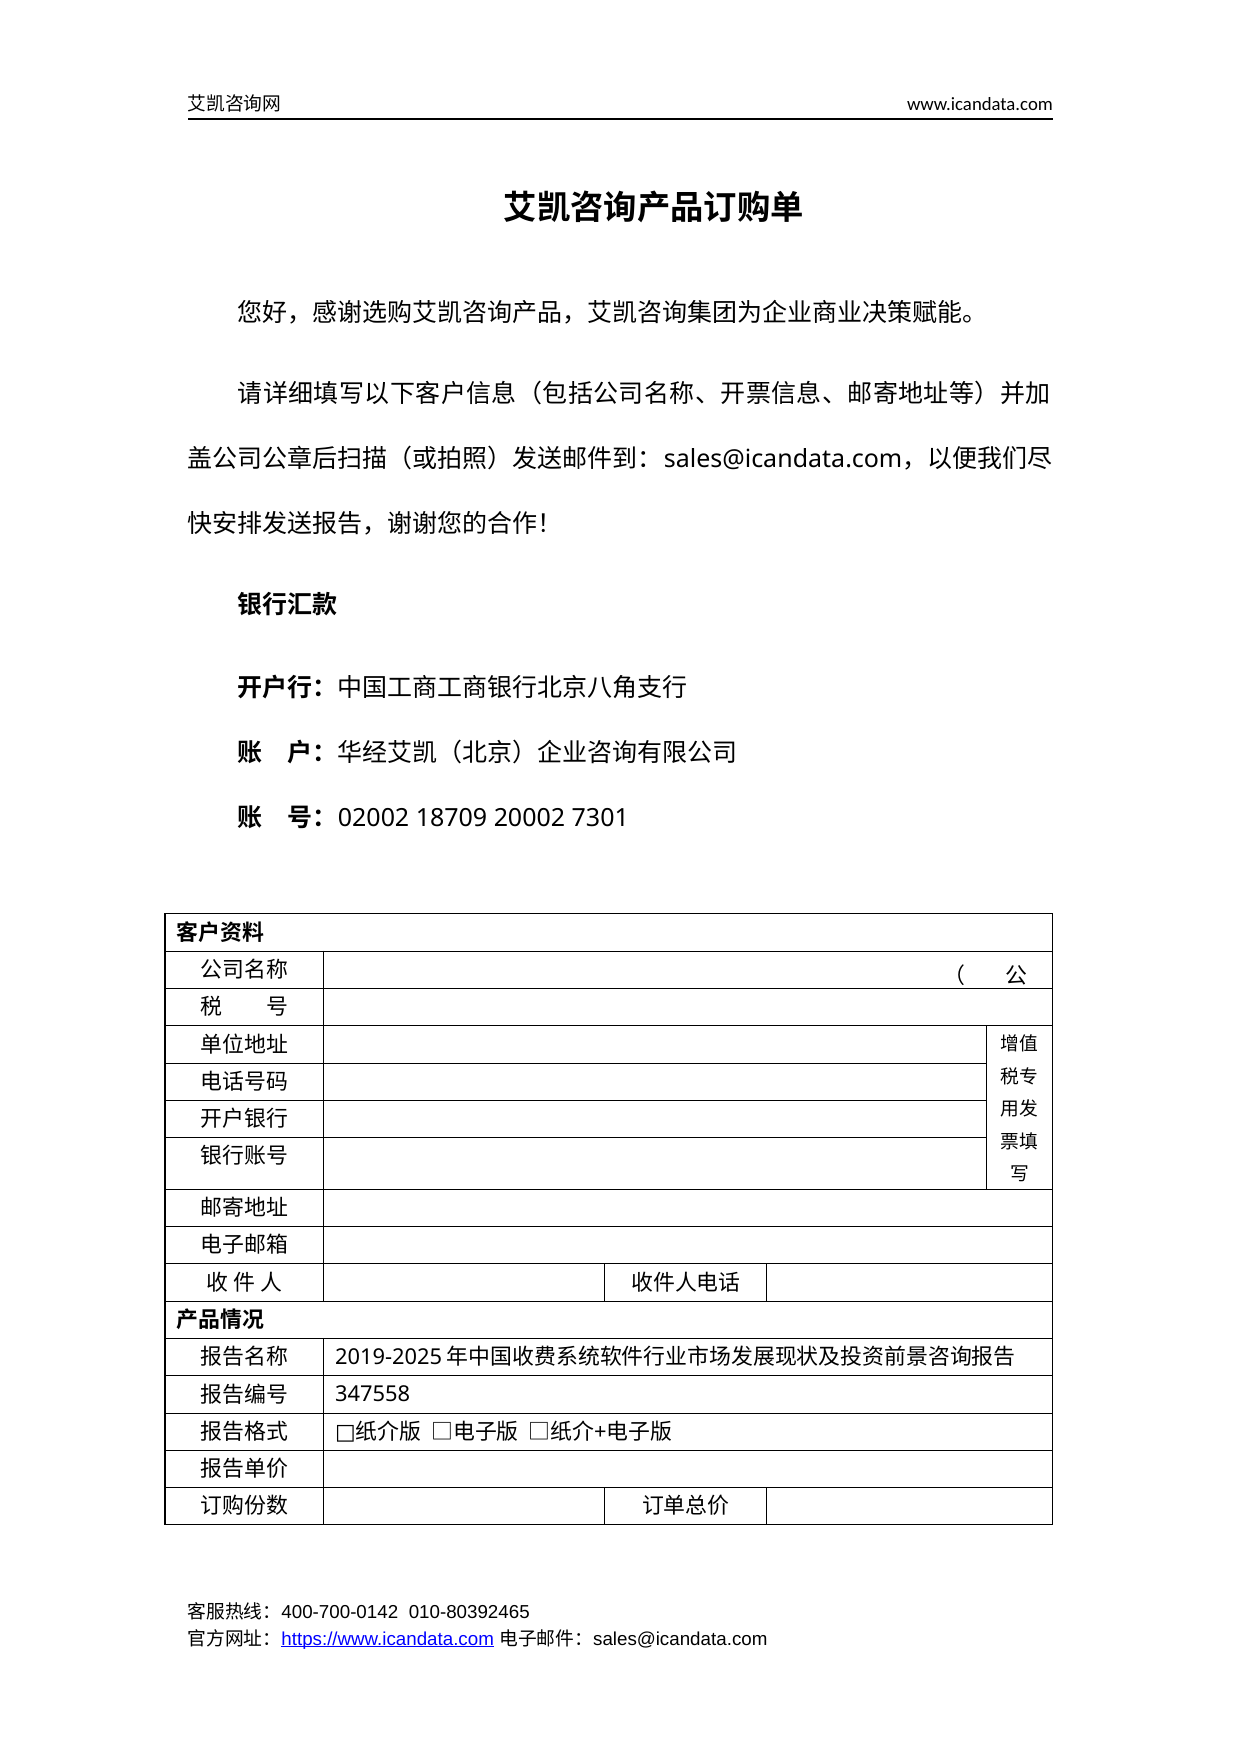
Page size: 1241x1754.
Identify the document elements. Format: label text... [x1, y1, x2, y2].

table_cell 银行账号 [166, 1138, 323, 1189]
table_cell 报告单价 [166, 1451, 323, 1487]
table_cell [324, 1190, 1052, 1226]
table_cell 报告编号 [166, 1376, 323, 1412]
text 请详细填写以下客户信息（包括公司名称、开票信息、邮寄地址等）并加盖公司公章后扫描（或拍照）发送邮件到：sales@icandata.com，以便我们尽快安排发送报告，谢谢您的合作！ [187, 359, 1053, 554]
table_cell 订购份数 [166, 1488, 323, 1524]
table_cell 公司名称 [166, 952, 323, 988]
table_header 客户资料 [166, 914, 1052, 951]
table_cell [767, 1264, 1052, 1301]
table_cell [324, 1101, 986, 1137]
table_cell 2019-2025年中国收费系统软件行业市场发展现状及投资前景咨询报告 [324, 1339, 1052, 1375]
table_cell 订单总价 [605, 1488, 766, 1524]
table_cell [324, 1488, 604, 1524]
table_cell 电话号码 [166, 1064, 323, 1100]
text 账 户：华经艾凯（北京）企业咨询有限公司 [187, 718, 1053, 783]
text 开户行：中国工商工商银行北京八角支行 [187, 653, 1053, 718]
table_cell □纸介版 □电子版 □纸介+电子版 [324, 1414, 1052, 1450]
table_cell [324, 1064, 986, 1100]
text 您好，感谢选购艾凯咨询产品，艾凯咨询集团为企业商业决策赋能。 [187, 278, 1053, 343]
table_cell 电子邮箱 [166, 1227, 323, 1263]
table_cell 开户银行 [166, 1101, 323, 1137]
table_cell 报告格式 [166, 1414, 323, 1450]
table_cell 收件人电话 [605, 1264, 766, 1301]
table_cell [324, 989, 1052, 1025]
table_cell [324, 1138, 986, 1189]
table_cell 邮寄地址 [166, 1190, 323, 1226]
table_cell 税 号 [166, 989, 323, 1025]
table_cell 收 件 人 [166, 1264, 323, 1301]
table_cell [324, 1227, 1052, 1263]
table_cell [324, 1451, 1052, 1487]
table_cell [324, 1264, 604, 1301]
table_cell [324, 1026, 986, 1062]
table_cell 报告名称 [166, 1339, 323, 1375]
table_cell [767, 1488, 1052, 1524]
text 账 号：02002 18709 20002 7301 [187, 783, 1053, 848]
table_cell 产品情况 [166, 1302, 1052, 1338]
table_cell 347558 [324, 1376, 1052, 1412]
table_cell 单位地址 [166, 1026, 323, 1062]
text 银行汇款 [187, 570, 1053, 635]
text 艾凯咨询产品订购单 [187, 172, 1053, 237]
table_cell 增值税专用发票填写 [987, 1026, 1052, 1189]
table_cell [324, 952, 1052, 988]
